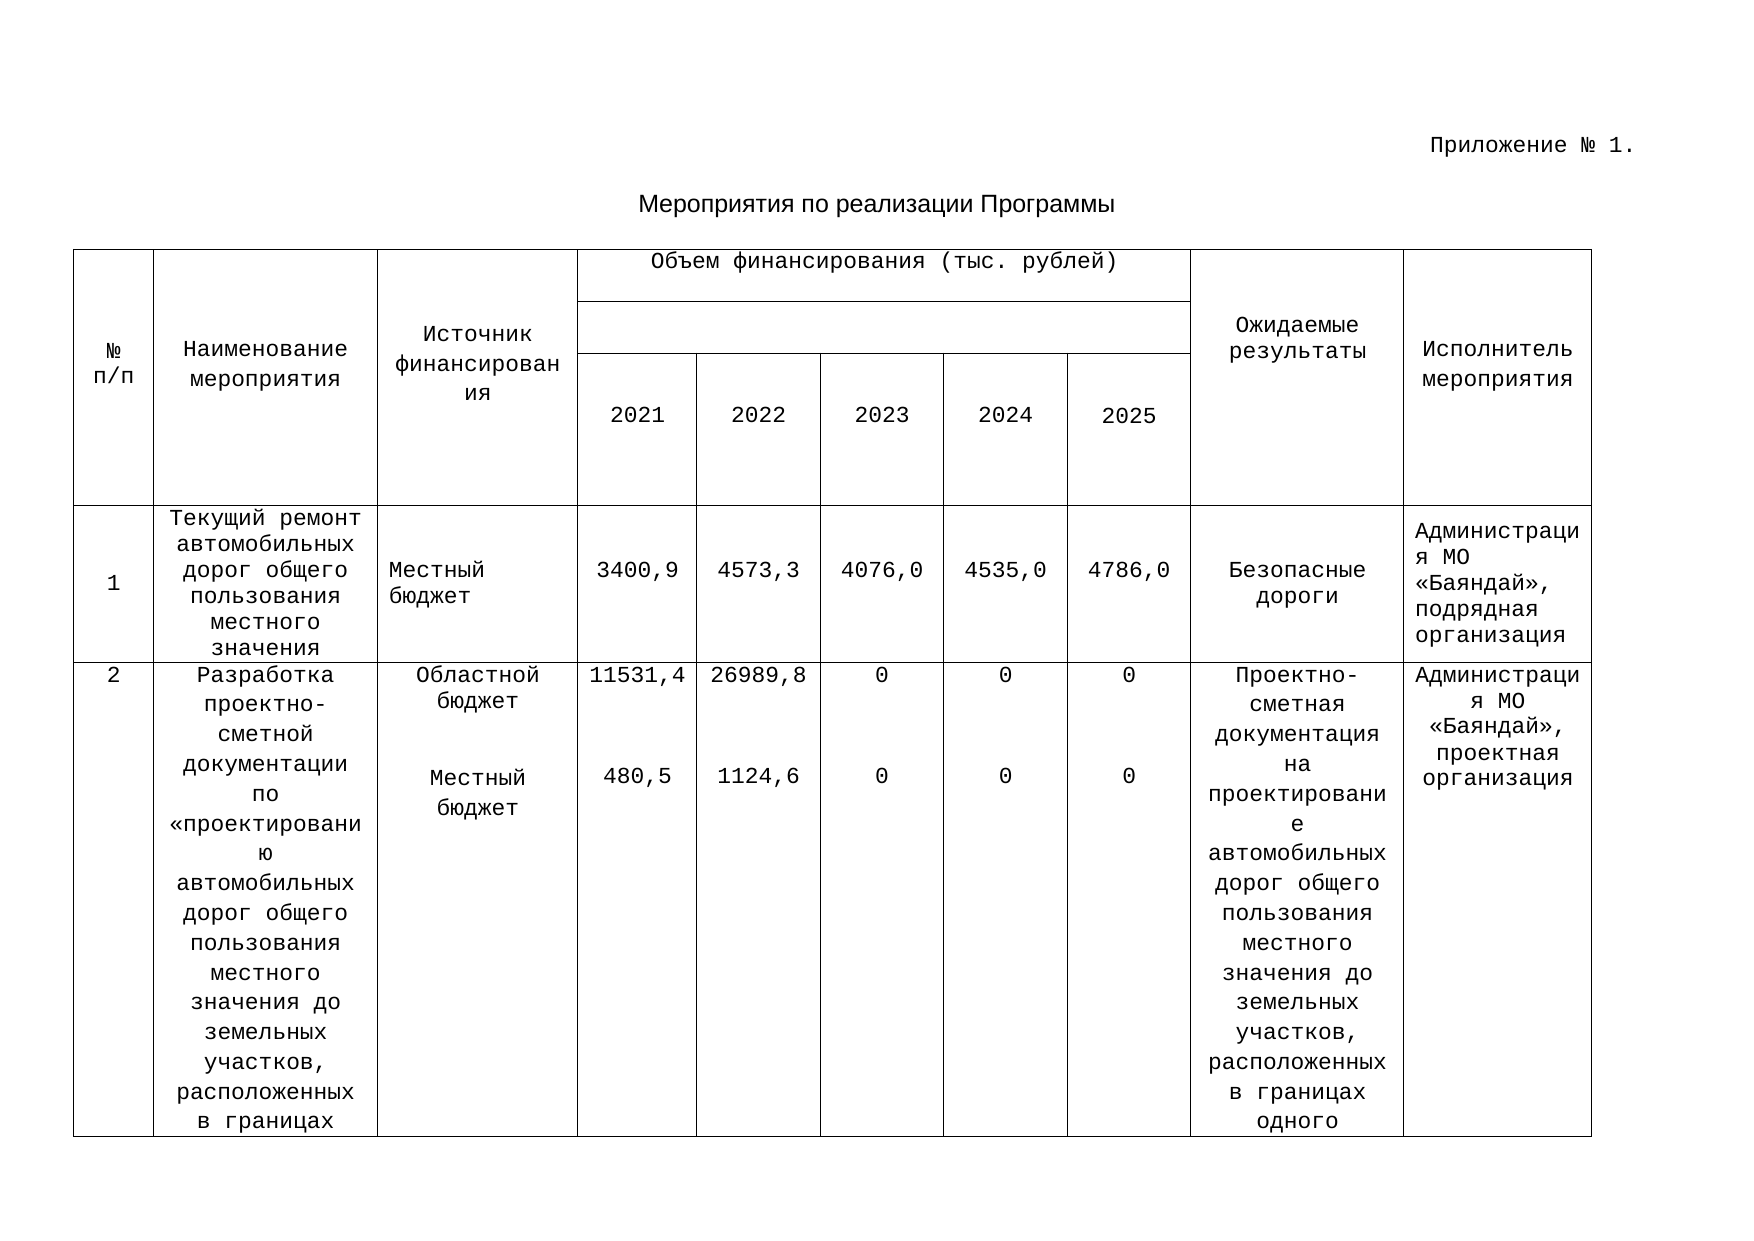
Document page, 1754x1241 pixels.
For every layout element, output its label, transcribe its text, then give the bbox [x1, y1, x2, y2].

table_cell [1191, 663, 1403, 1136]
table_cell 2 [74, 663, 153, 1136]
table_cell Местный бюджет [378, 506, 577, 662]
table_cell Безопасные дороги [1191, 506, 1403, 662]
table_cell 3400,9 [578, 506, 696, 662]
table_cell 2025 [1068, 354, 1190, 505]
table_cell Администрация МО «Баяндай», подрядная организация [1404, 506, 1591, 662]
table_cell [1404, 663, 1591, 1136]
table_cell 26989,8 1124,6 [697, 663, 820, 1136]
table_cell [578, 302, 1190, 352]
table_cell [378, 663, 577, 1136]
text Мероприятия по реализации Программы [118, 189, 1636, 218]
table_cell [154, 663, 377, 1136]
table_cell 0 0 [944, 663, 1067, 1136]
table_cell 2023 [821, 354, 943, 505]
table_cell 0 0 [821, 663, 943, 1136]
table_cell 1 [74, 506, 153, 662]
table_cell 4535,0 [944, 506, 1067, 662]
table_header Объем финансирования (тыс. рублей) [578, 250, 1190, 301]
table_header Ожидаемые результаты [1191, 250, 1403, 505]
table_cell 2022 [697, 354, 820, 505]
table_header Источник финансирования [378, 250, 577, 505]
text Приложение № 1. [118, 133, 1636, 159]
table_cell 4786,0 [1068, 506, 1190, 662]
table_cell 0 0 [1068, 663, 1190, 1136]
table_cell 11531,4 480,5 [578, 663, 696, 1136]
table_cell 2021 [578, 354, 696, 505]
table_header Исполнитель мероприятия [1404, 250, 1591, 505]
table_cell 4076,0 [821, 506, 943, 662]
table_cell Текущий ремонт автомобильных дорог общего пользования местного значения [154, 506, 377, 662]
table_header № п/п [74, 250, 153, 505]
table_cell 4573,3 [697, 506, 820, 662]
table_cell 2024 [944, 354, 1067, 505]
table_header Наименование мероприятия [154, 250, 377, 505]
